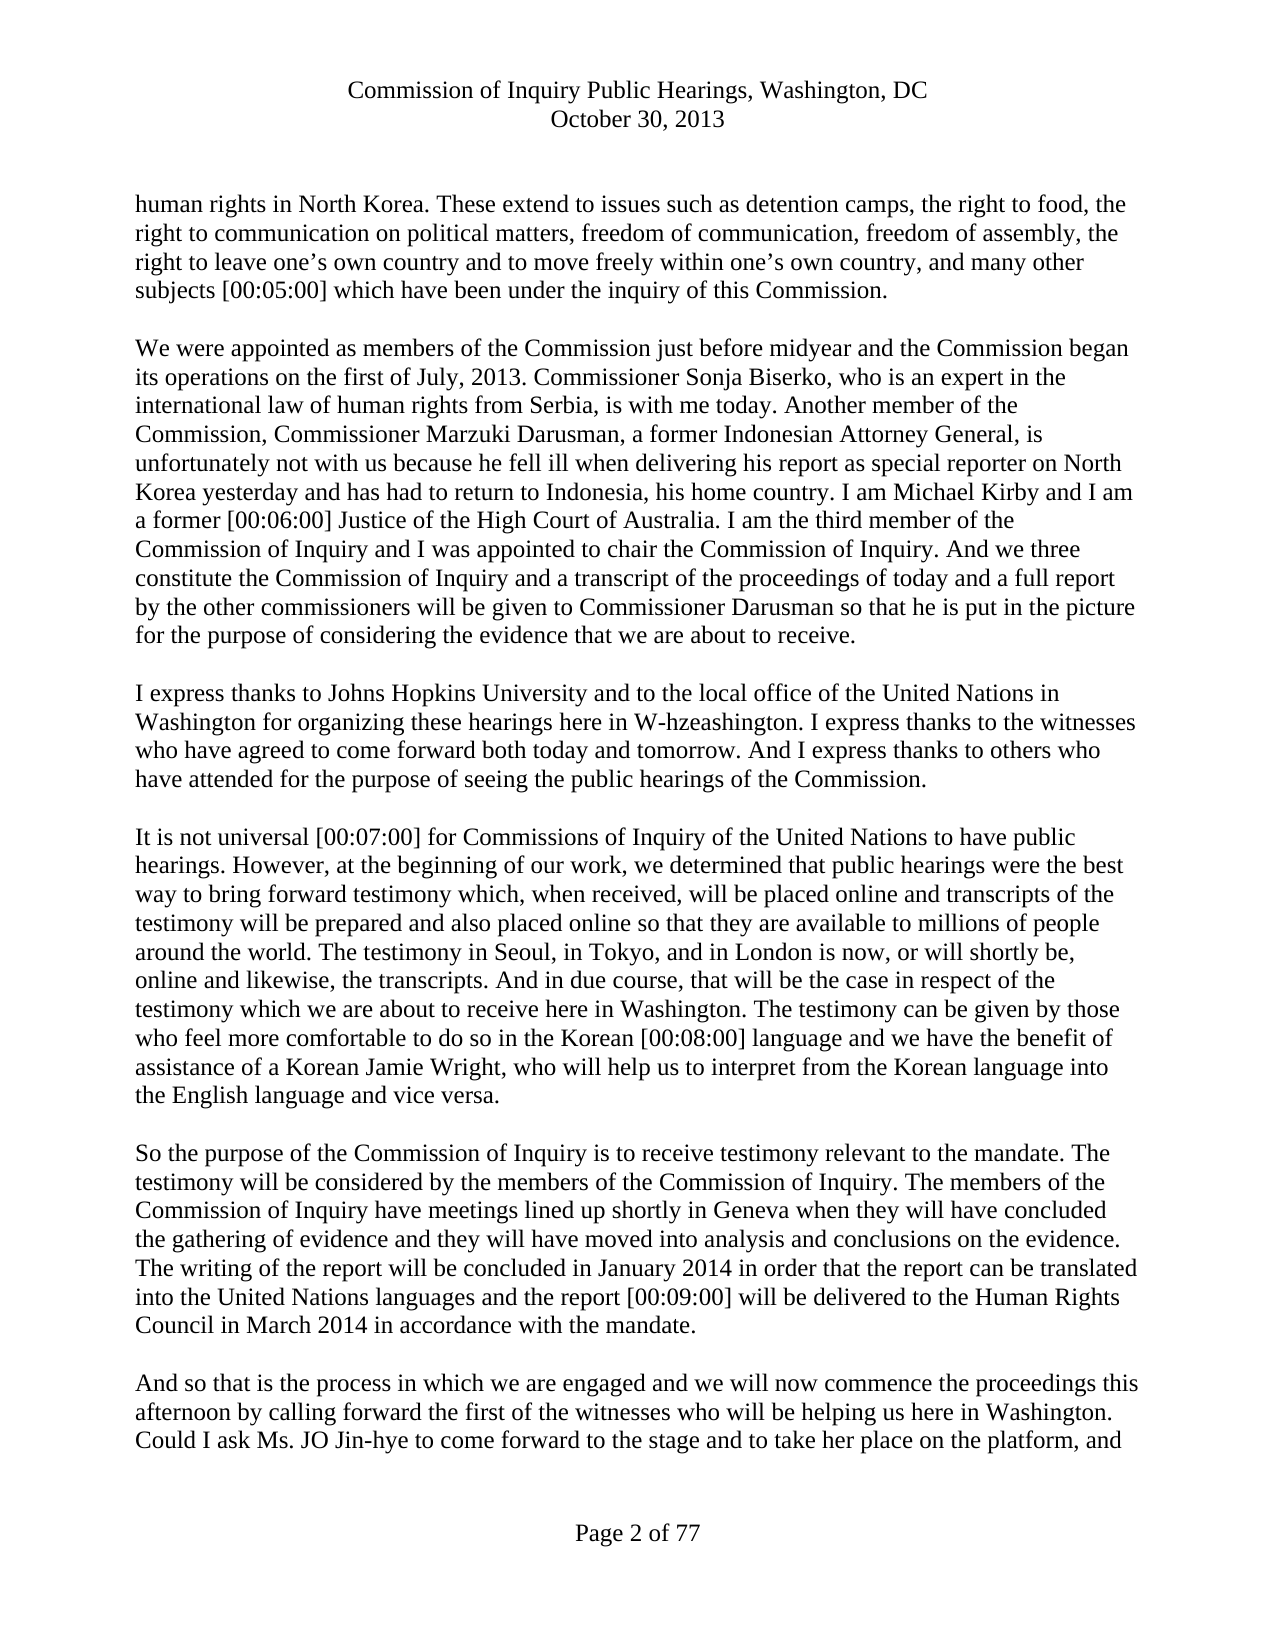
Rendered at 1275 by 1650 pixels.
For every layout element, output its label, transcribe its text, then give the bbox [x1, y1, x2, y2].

text So the purpose of the Commission of Inquiry is to receive testimony relevant to the mandate. The testimony will be considered by the members of the Commission of Inquiry. The members of the Commission of Inquiry have meetings lined up shortly in Geneva when they will have concluded the gathering of evidence and they will have moved into analysis and conclusions on the evidence. The writing of the report will be concluded in January 2014 in order that the report can be translated into the United Nations languages and the report [00:09:00] will be delivered to the Human Rights Council in March 2014 in accordance with the mandate. [135, 1138, 1140, 1339]
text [135, 189, 1140, 304]
text It is not universal [00:07:00] for Commissions of Inquiry of the United Nations to have public hearings. However, at the beginning of our work, we determined that public hearings were the best way to bring forward testimony which, when received, will be placed online and transcripts of the testimony will be prepared and also placed online so that they are available to millions of people around the world. The testimony in Seoul, in Tokyo, and in London is now, or will shortly be, online and likewise, the transcripts. And in due course, that will be the case in respect of the testimony which we are about to receive here in Washington. The testimony can be given by those who feel more comfortable to do so in the Korean [00:08:00] language and we have the benefit of assistance of a Korean Jamie Wright, who will help us to interpret from the Korean language into the English language and vice versa. [135, 822, 1140, 1109]
text We were appointed as members of the Commission just before midyear and the Commission began its operations on the first of July, 2013. Commissioner Sonja Biserko, who is an expert in the international law of human rights from Serbia, is with me today. Another member of the Commission, Commissioner Marzuki Darusman, a former Indonesian Attorney General, is unfortunately not with us because he fell ill when delivering his report as special reporter on North Korea yesterday and has had to return to Indonesia, his home country. I am Michael Kirby and I am a former [00:06:00] Justice of the High Court of Australia. I am the third member of the Commission of Inquiry and I was appointed to chair the Commission of Inquiry. And we three constitute the Commission of Inquiry and a transcript of the proceedings of today and a full report by the other commissioners will be given to Commissioner Darusman so that he is put in the picture for the purpose of considering the evidence that we are about to receive. [135, 333, 1140, 649]
text I express thanks to Johns Hopkins University and to the local office of the United Nations in Washington for organizing these hearings here in W-hzeashington. I express thanks to the witnesses who have agreed to come forward both today and tomorrow. And I express thanks to others who have attended for the purpose of seeing the public hearings of the Commission. [135, 678, 1140, 793]
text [135, 1368, 1140, 1454]
